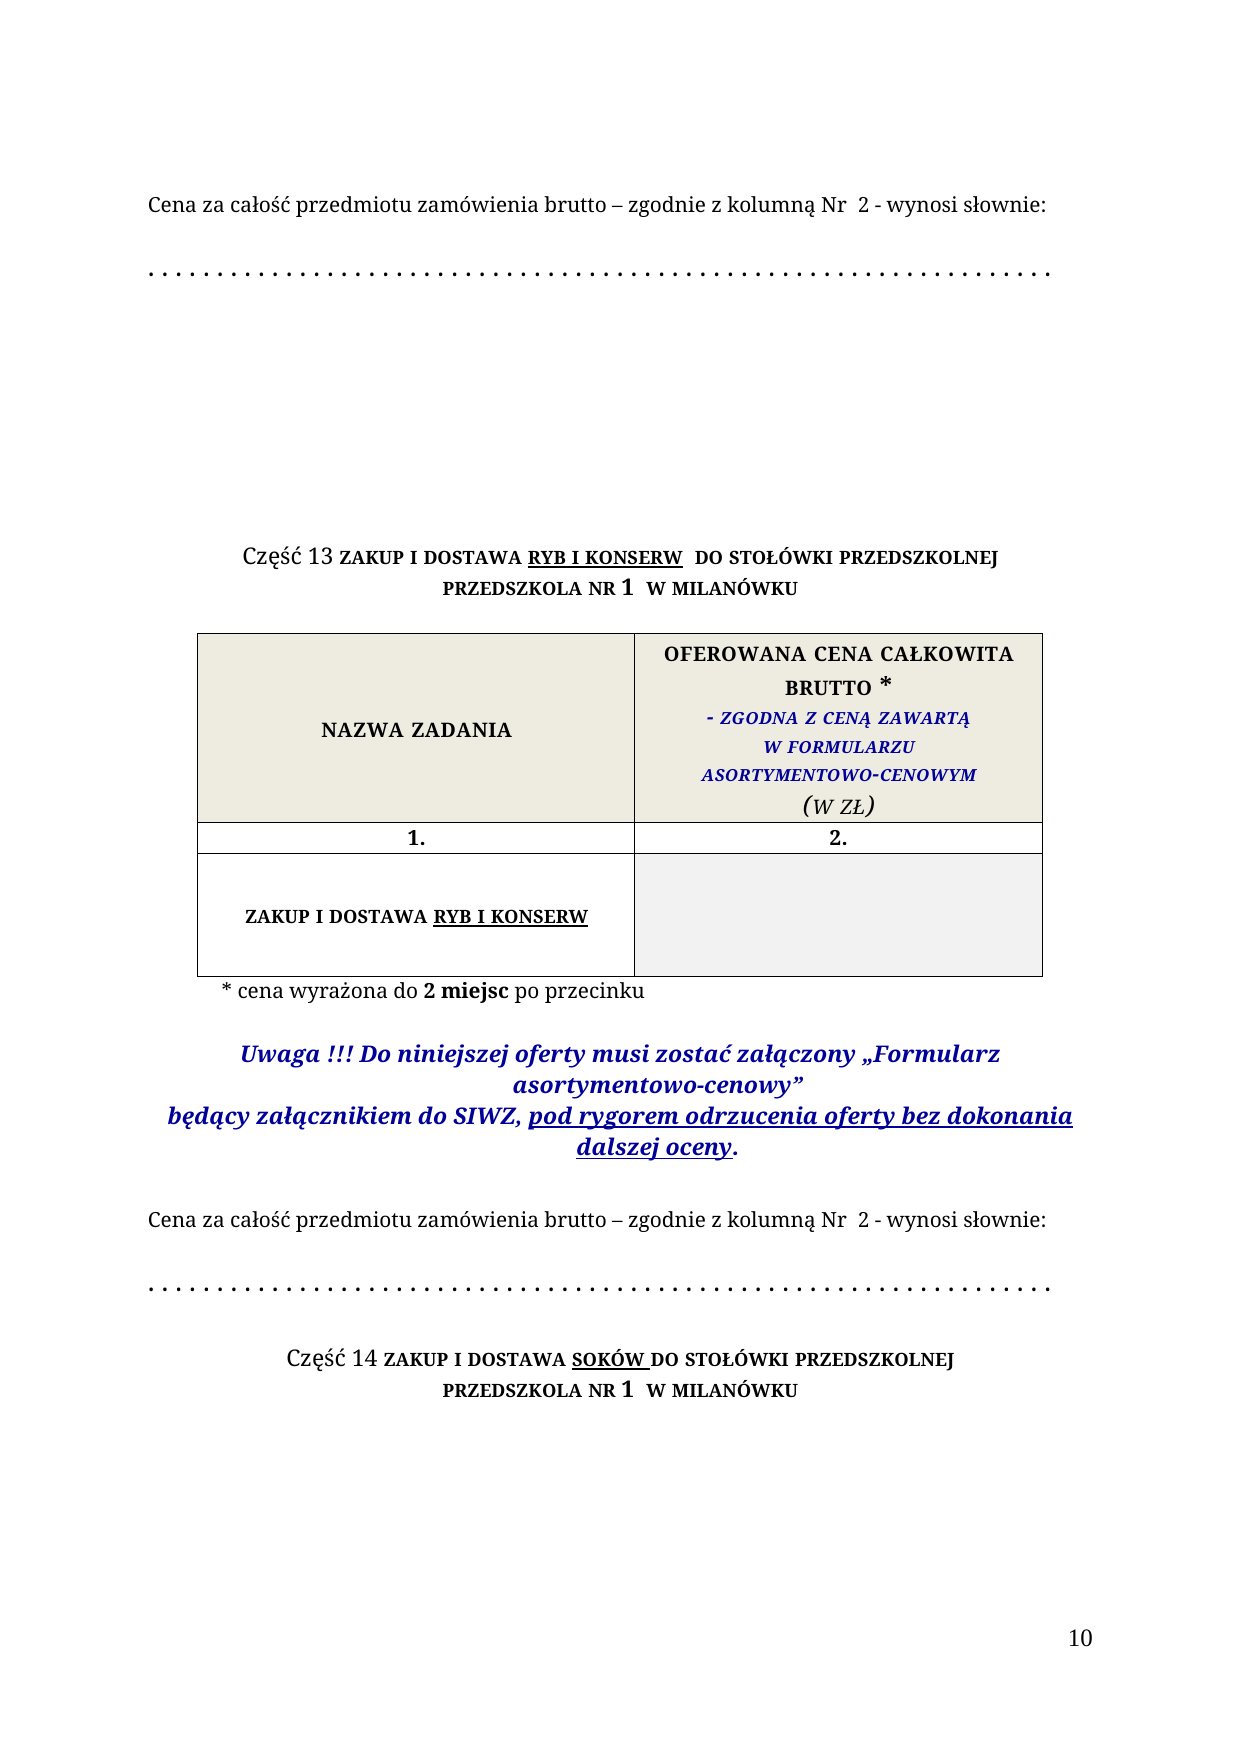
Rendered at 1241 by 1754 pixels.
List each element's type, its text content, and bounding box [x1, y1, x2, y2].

text Część 13 zakup i dostawa ryb i konserw do stołówki przedszkolnej przedszkola nr 1 w milanówku [148, 539, 1093, 602]
text Uwaga !!! Do niniejszej oferty musi zostać załączony „Formularz asortymentowo-cenowy” [148, 1038, 1093, 1100]
text Cena za całość przedmiotu zamówienia brutto – zgodnie z kolumną Nr 2 - wynosi słownie: [148, 1205, 1093, 1234]
text będący załącznikiem do SIWZ, pod rygorem odrzucenia oferty bez dokonania dalszej oceny. [148, 1100, 1093, 1163]
text Część 14 zakup i dostawa soków do stołówki przedszkolnej [148, 1342, 1093, 1373]
text przedszkola nr 1 w milanówku [148, 1373, 1093, 1404]
table_header nazwa zadania [198, 634, 634, 822]
table_cell 2. [635, 823, 1042, 852]
text . . . . . . . . . . . . . . . . . . . . . . . . . . . . . . . . . . . . . . . . . . . . . . . . . . . . . . . . . . . . . . . . . . [148, 1262, 1093, 1299]
text . . . . . . . . . . . . . . . . . . . . . . . . . . . . . . . . . . . . . . . . . . . . . . . . . . . . . . . . . . . . . . . . . . [148, 247, 1093, 284]
table_cell 1. [198, 823, 634, 852]
text * cena wyrażona do 2 miejsc po przecinku [148, 977, 1093, 1005]
table_cell [635, 854, 1042, 976]
text Cena za całość przedmiotu zamówienia brutto – zgodnie z kolumną Nr 2 - wynosi słownie: [148, 190, 1093, 219]
table_header oferowana cena całkowita brutto * - zgodna z ceną zawartą w formularzu asortymentowo-cenowym (w zł) [635, 634, 1042, 822]
table_cell zakup i dostawa ryb i konserw [198, 854, 634, 976]
